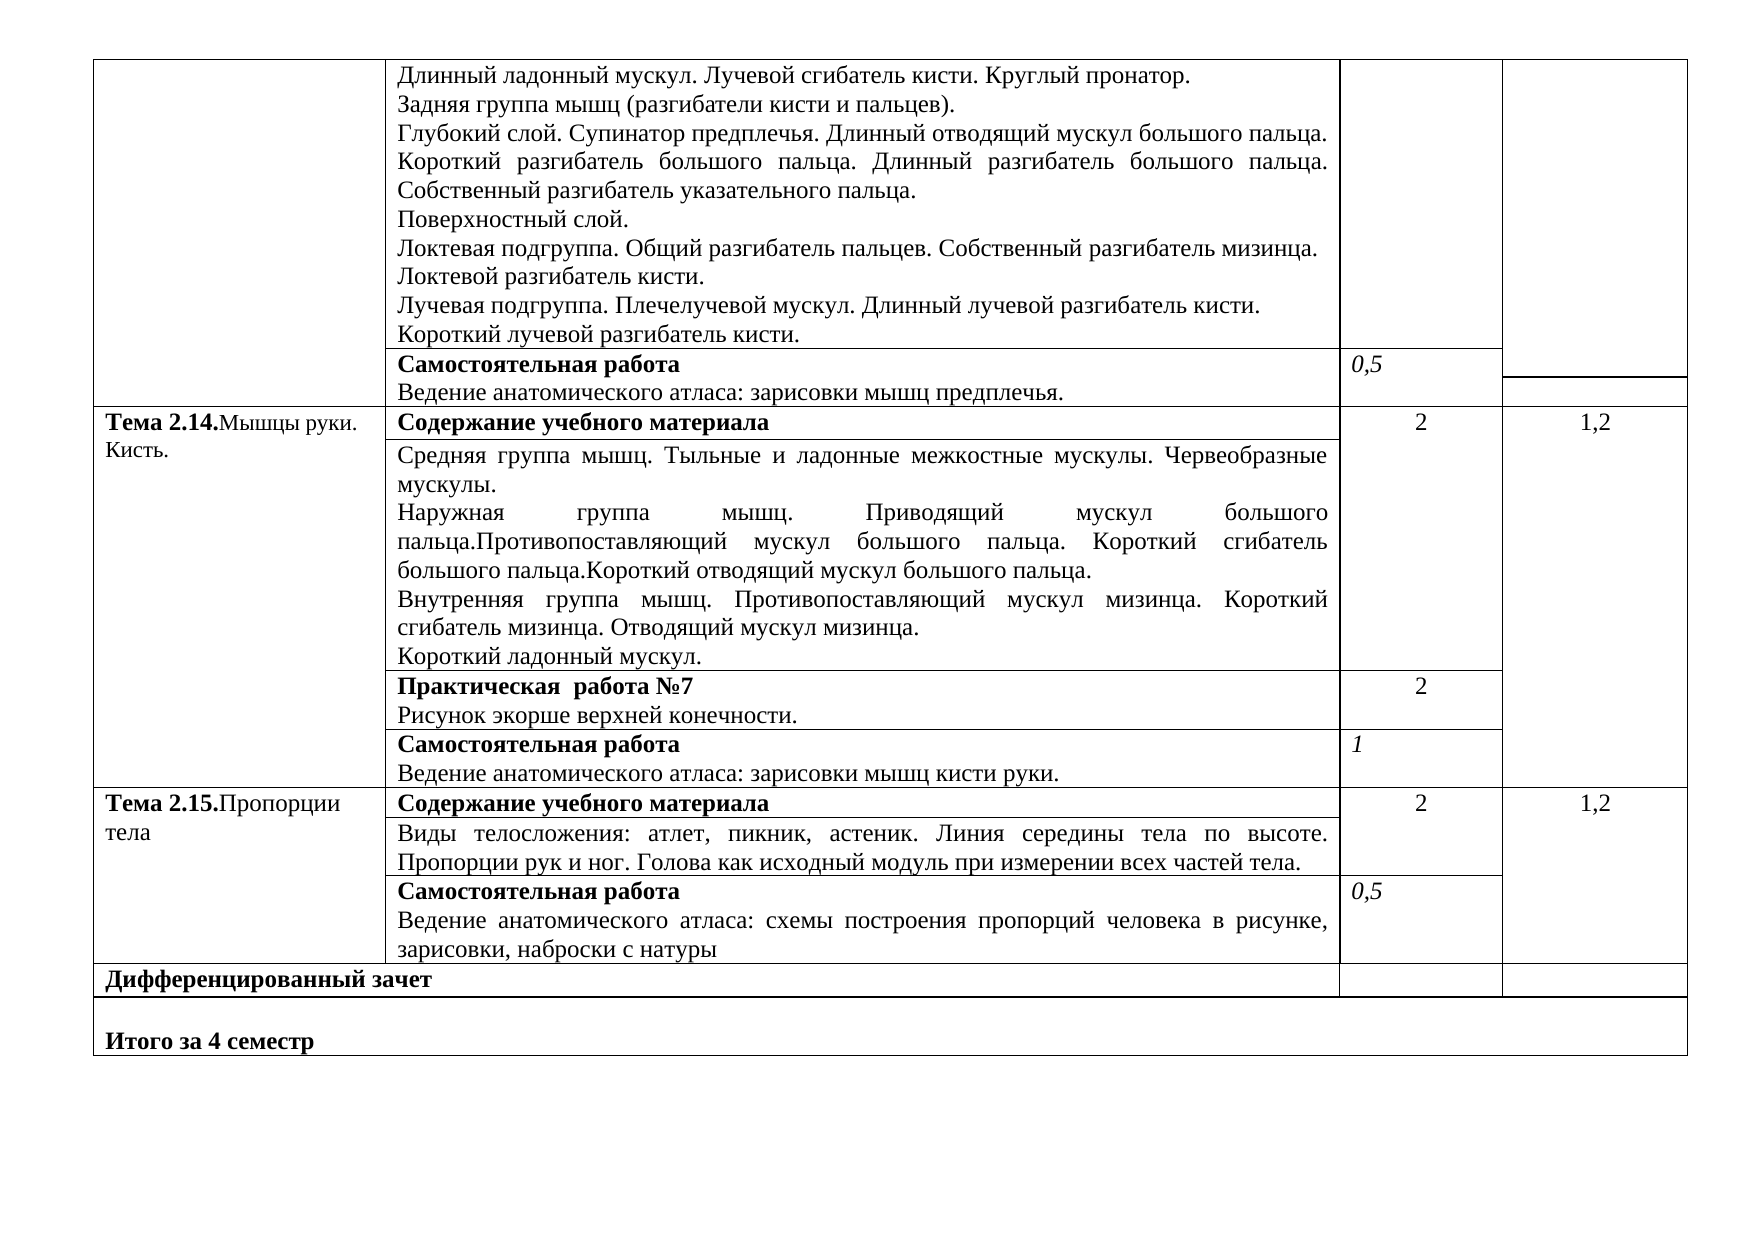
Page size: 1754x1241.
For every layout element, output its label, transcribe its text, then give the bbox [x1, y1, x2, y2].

table_cell Содержание учебного материала [386, 788, 1339, 817]
table_cell 0,5 [1341, 349, 1502, 406]
table_cell Тема 2.14.Мышцы руки. Кисть. [94, 407, 385, 787]
table_cell Виды телосложения: атлет, пикник, астеник. Линия середины тела по высоте. Пропорции рук и ног. Голова как исходный модуль при измерении всех частей тела. [386, 818, 1339, 875]
table_cell 2 [1341, 788, 1502, 875]
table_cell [386, 60, 1339, 348]
table_cell Дифференцированный зачет [94, 964, 1339, 996]
table_cell [1503, 378, 1687, 406]
table_cell 1 [1341, 730, 1502, 787]
table_cell 0,5 [1341, 876, 1502, 963]
table_cell Содержание учебного материала [386, 407, 1339, 439]
table_cell Самостоятельная работа Ведение анатомического атласа: зарисовки мышц кисти руки. [386, 730, 1339, 787]
table_cell Тема 2.15.Пропорции тела [94, 788, 385, 963]
table_cell Самостоятельная работа Ведение анатомического атласа: схемы построения пропорций человека в рисунке, зарисовки, наброски с натуры [386, 876, 1339, 963]
table_cell 1,2 [1503, 407, 1687, 787]
table_cell Практическая работа №7 Рисунок экорше верхней конечности. [386, 671, 1339, 728]
table_cell [1503, 964, 1687, 996]
table_cell 2 [1341, 671, 1502, 728]
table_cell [94, 998, 1687, 1055]
table_cell Самостоятельная работа Ведение анатомического атласа: зарисовки мышц предплечья. [386, 349, 1339, 406]
table_cell 2 [1341, 407, 1502, 670]
table_cell 1,2 [1503, 788, 1687, 963]
table_cell [1340, 964, 1502, 996]
table_cell Средняя группа мышц. Тыльные и ладонные межкостные мускулы. Червеобразные мускулы. Наружная группа мышц. Приводящий мускул большого пальца.Противопоставляющий мускул большого пальца. Короткий сгибатель большого пальца.Короткий отводящий мускул большого пальца. Внутренняя группа мышц. Противопоставляющий мускул мизинца. Короткий сгибатель мизинца. Отводящий мускул мизинца. Короткий ладонный мускул. [386, 440, 1339, 670]
